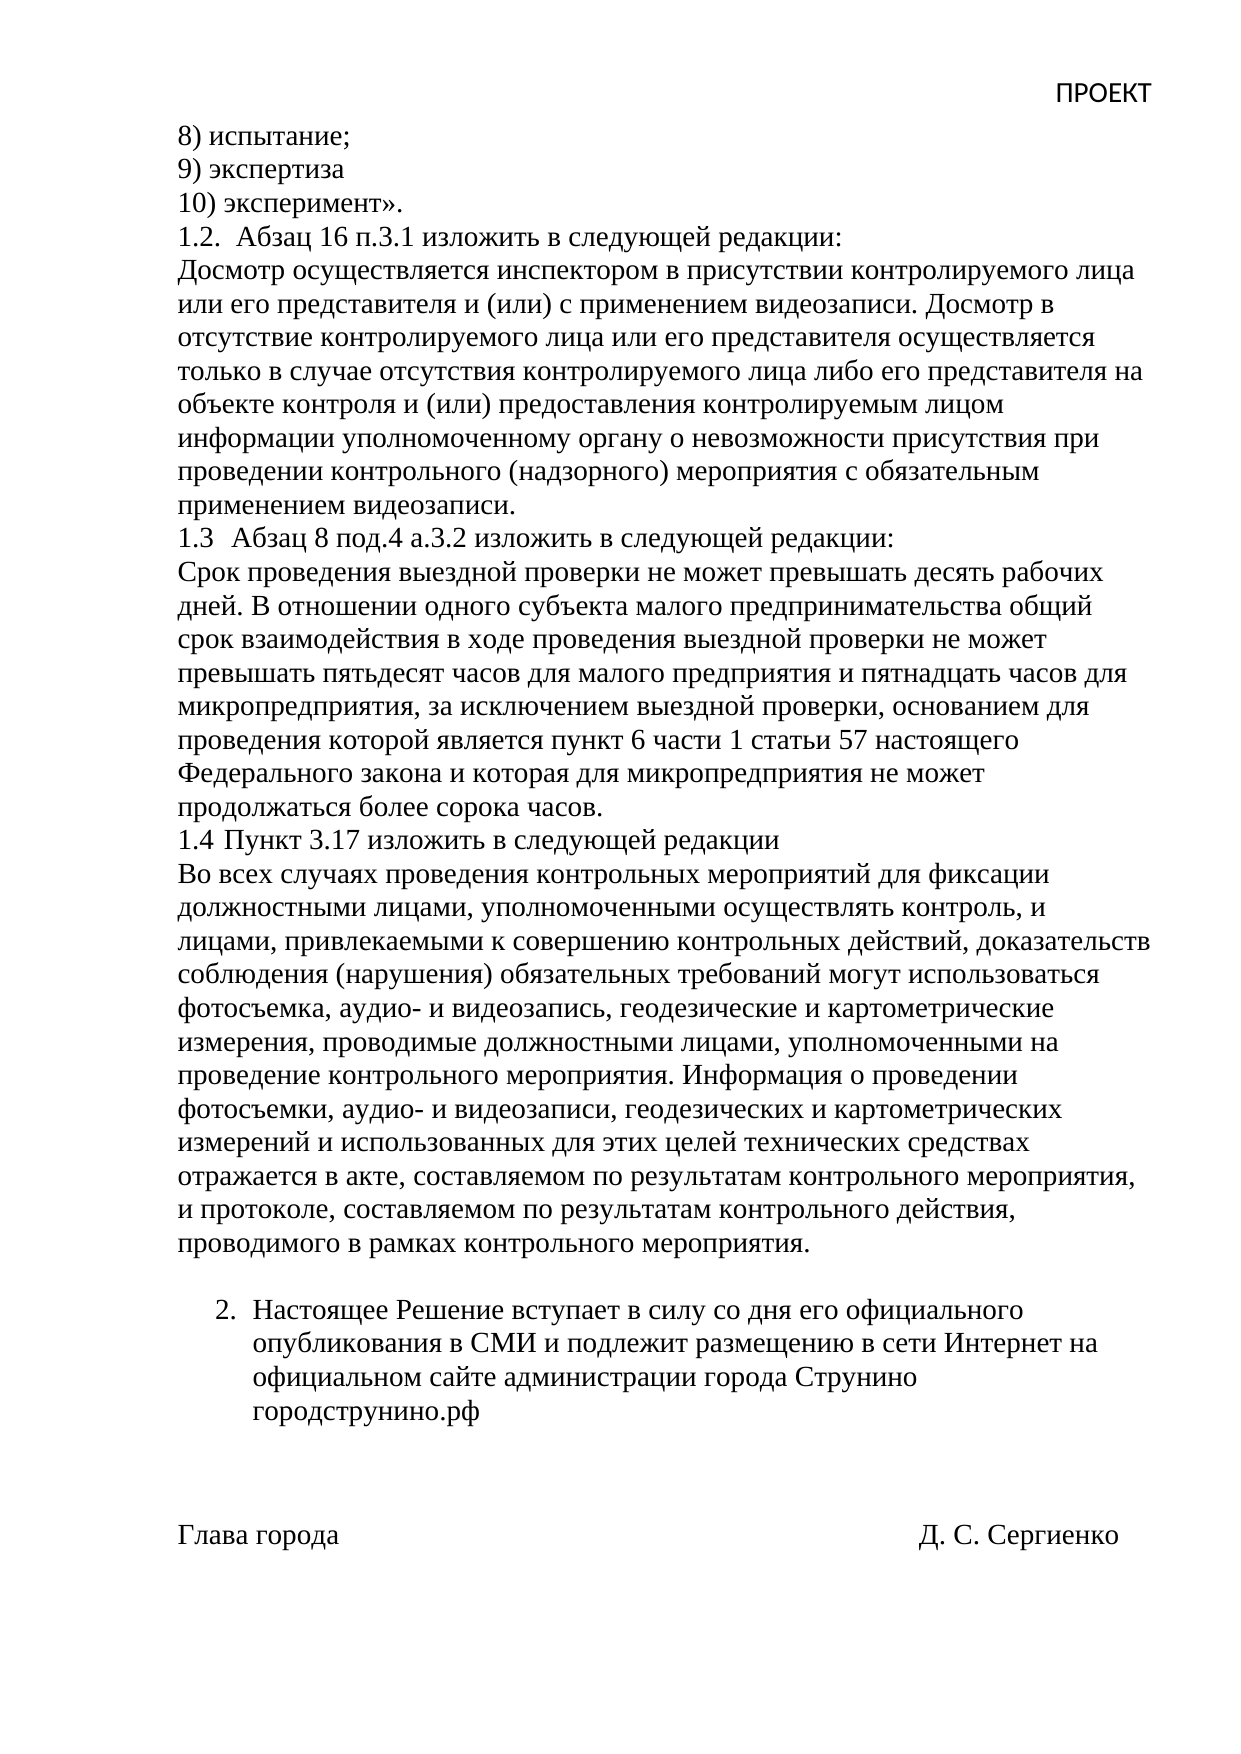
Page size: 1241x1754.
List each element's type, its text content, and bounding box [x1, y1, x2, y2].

text Глава города Д. С. Сергиенко [177, 1517, 1152, 1551]
text Досмотр осуществляется инспектором в присутствии контролируемого лица или его представителя и (или) с применением видеозаписи. Досмотр в отсутствие контролируемого лица или его представителя осуществляется только в случае отсутствия контролируемого лица либо его представителя на объекте контроля и (или) предоставления контролируемым лицом информации уполномоченному органу о невозможности присутствия при проведении контрольного (надзорного) мероприятия с обязательным применением видеозаписи. [177, 252, 1152, 521]
text 9) экспертиза [177, 152, 1152, 185]
list Настоящее Решение вступает в силу со дня его официального опубликования в СМИ и подлежит размещению в сети Интернет на официальном сайте администрации города Струнино городструнино.рф [215, 1292, 1152, 1426]
text 1.2. Абзац 16 п.3.1 изложить в следующей редакции: [177, 219, 1152, 252]
text 8) испытание; [177, 118, 1152, 152]
list Пункт 3.17 изложить в следующей редакции [177, 822, 1152, 856]
text Во всех случаях проведения контрольных мероприятий для фиксации должностными лицами, уполномоченными осуществлять контроль, и лицами, привлекаемыми к совершению контрольных действий, доказательств соблюдения (нарушения) обязательных требований могут использоваться фотосъемка, аудио- и видеозапись, геодезические и картометрические измерения, проводимые должностными лицами, уполномоченными на проведение контрольного мероприятия. Информация о проведении фотосъемки, аудио- и видеозаписи, геодезических и картометрических измерений и использованных для этих целей технических средствах отражается в акте, составляемом по результатам контрольного мероприятия, и протоколе, составляемом по результатам контрольного действия, проводимого в рамках контрольного мероприятия. [177, 856, 1152, 1258]
text Срок проведения выездной проверки не может превышать десять рабочих дней. В отношении одного субъекта малого предпринимательства общий срок взаимодействия в ходе проведения выездной проверки не может превышать пятьдесят часов для малого предприятия и пятнадцать часов для микропредприятия, за исключением выездной проверки, основанием для проведения которой является пункт 6 части 1 статьи 57 настоящего Федерального закона и которая для микропредприятия не может продолжаться более сорока часов. [177, 554, 1152, 822]
text 10) эксперимент». [177, 185, 1152, 219]
list Абзац 8 под.4 а.3.2 изложить в следующей редакции: [177, 521, 1152, 554]
